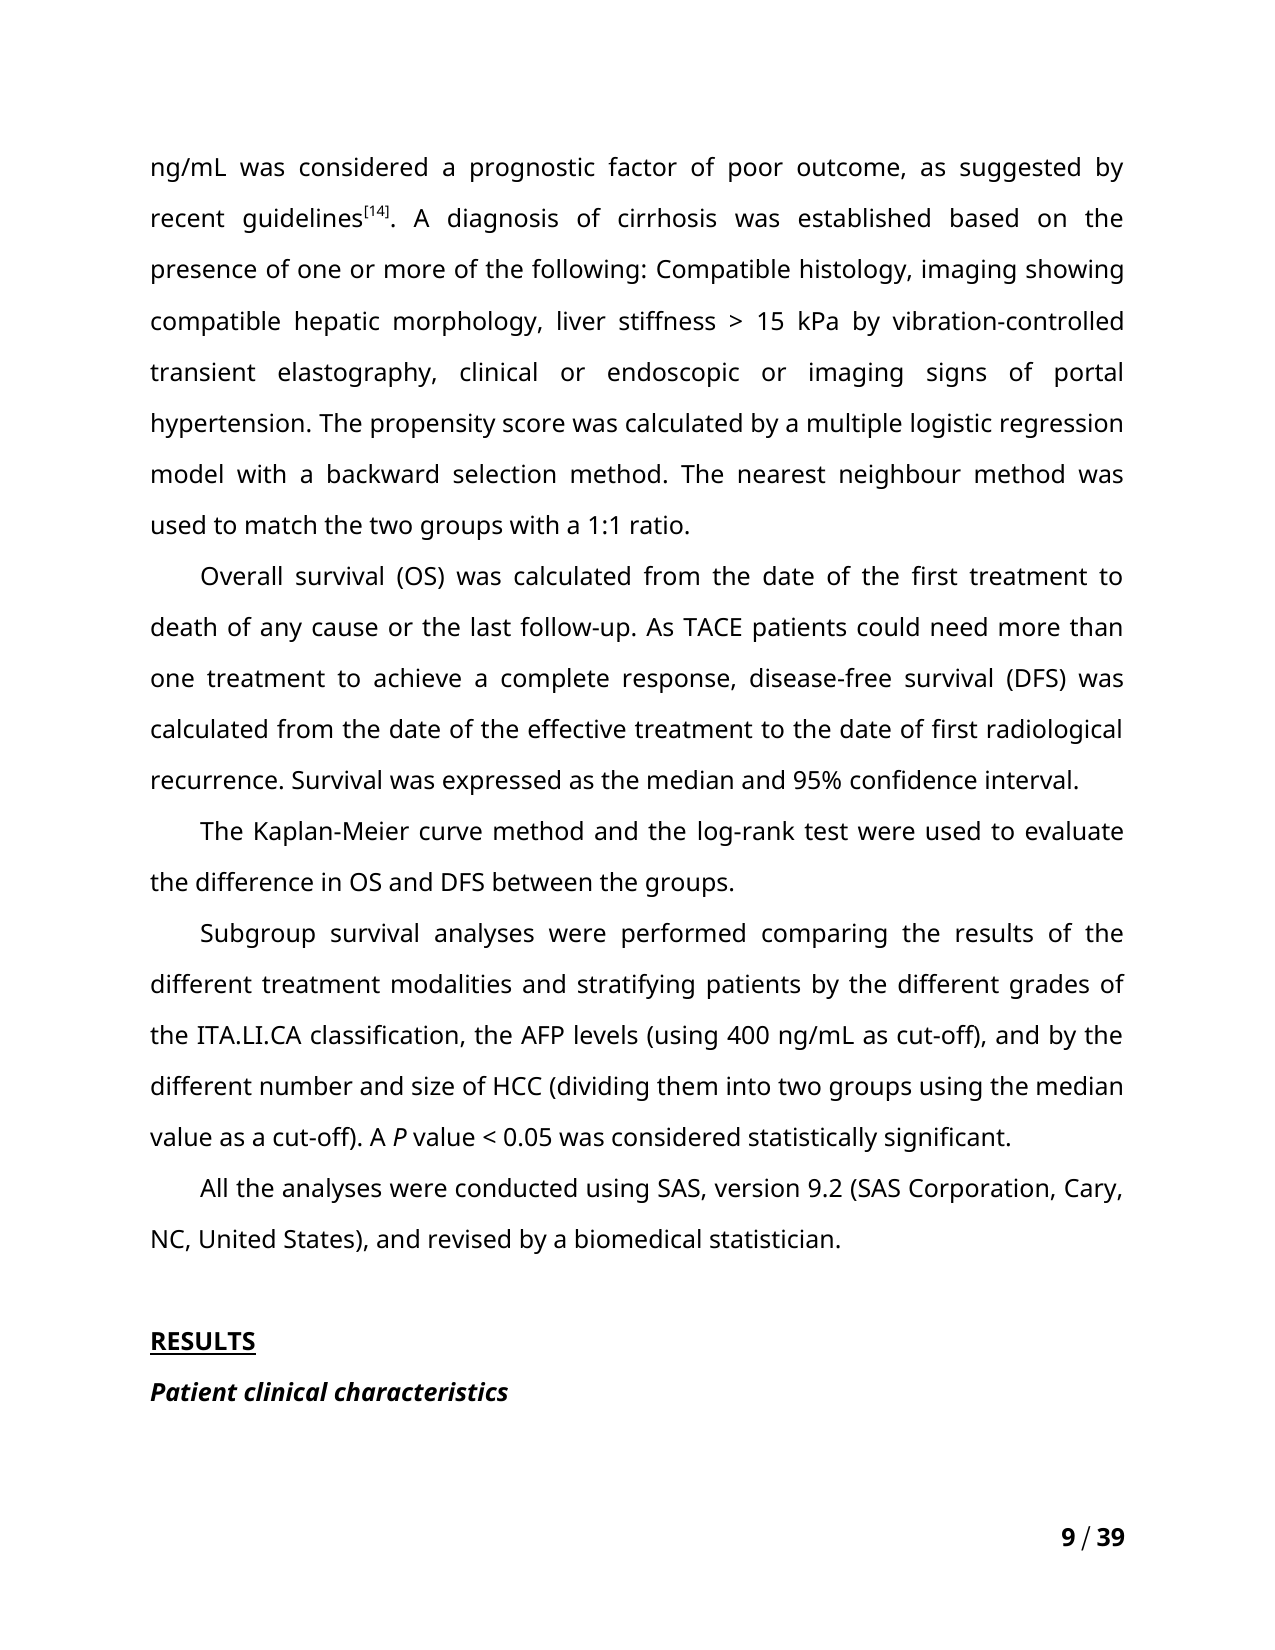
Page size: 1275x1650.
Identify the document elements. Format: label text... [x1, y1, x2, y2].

text Overall survival (OS) was calculated from the date of the first treatment to death of any cause or the last follow-up. As TACE patients could need more than one treatment to achieve a complete response, disease-free survival (DFS) was calculated from the date of the effective treatment to the date of first radiological recurrence. Survival was expressed as the median and 95% confidence interval. [150, 558, 1125, 797]
text All the analyses were conducted using SAS, version 9.2 (SAS Corporation, Cary, NC, United States), and revised by a biomedical statistician. [150, 1171, 1125, 1256]
text RESULTS [150, 1324, 1125, 1358]
text Patient clinical characteristics [150, 1375, 1125, 1409]
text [150, 150, 1125, 541]
text The Kaplan-Meier curve method and the log-rank test were used to evaluate the difference in OS and DFS between the groups. [150, 813, 1125, 899]
text Subgroup survival analyses were performed comparing the results of the different treatment modalities and stratifying patients by the different grades of the ITA.LI.CA classification, the AFP levels (using 400 ng/mL as cut-off), and by the different number and size of HCC (dividing them into two groups using the median value as a cut-off). A P value < 0.05 was considered statistically significant. [150, 916, 1125, 1154]
